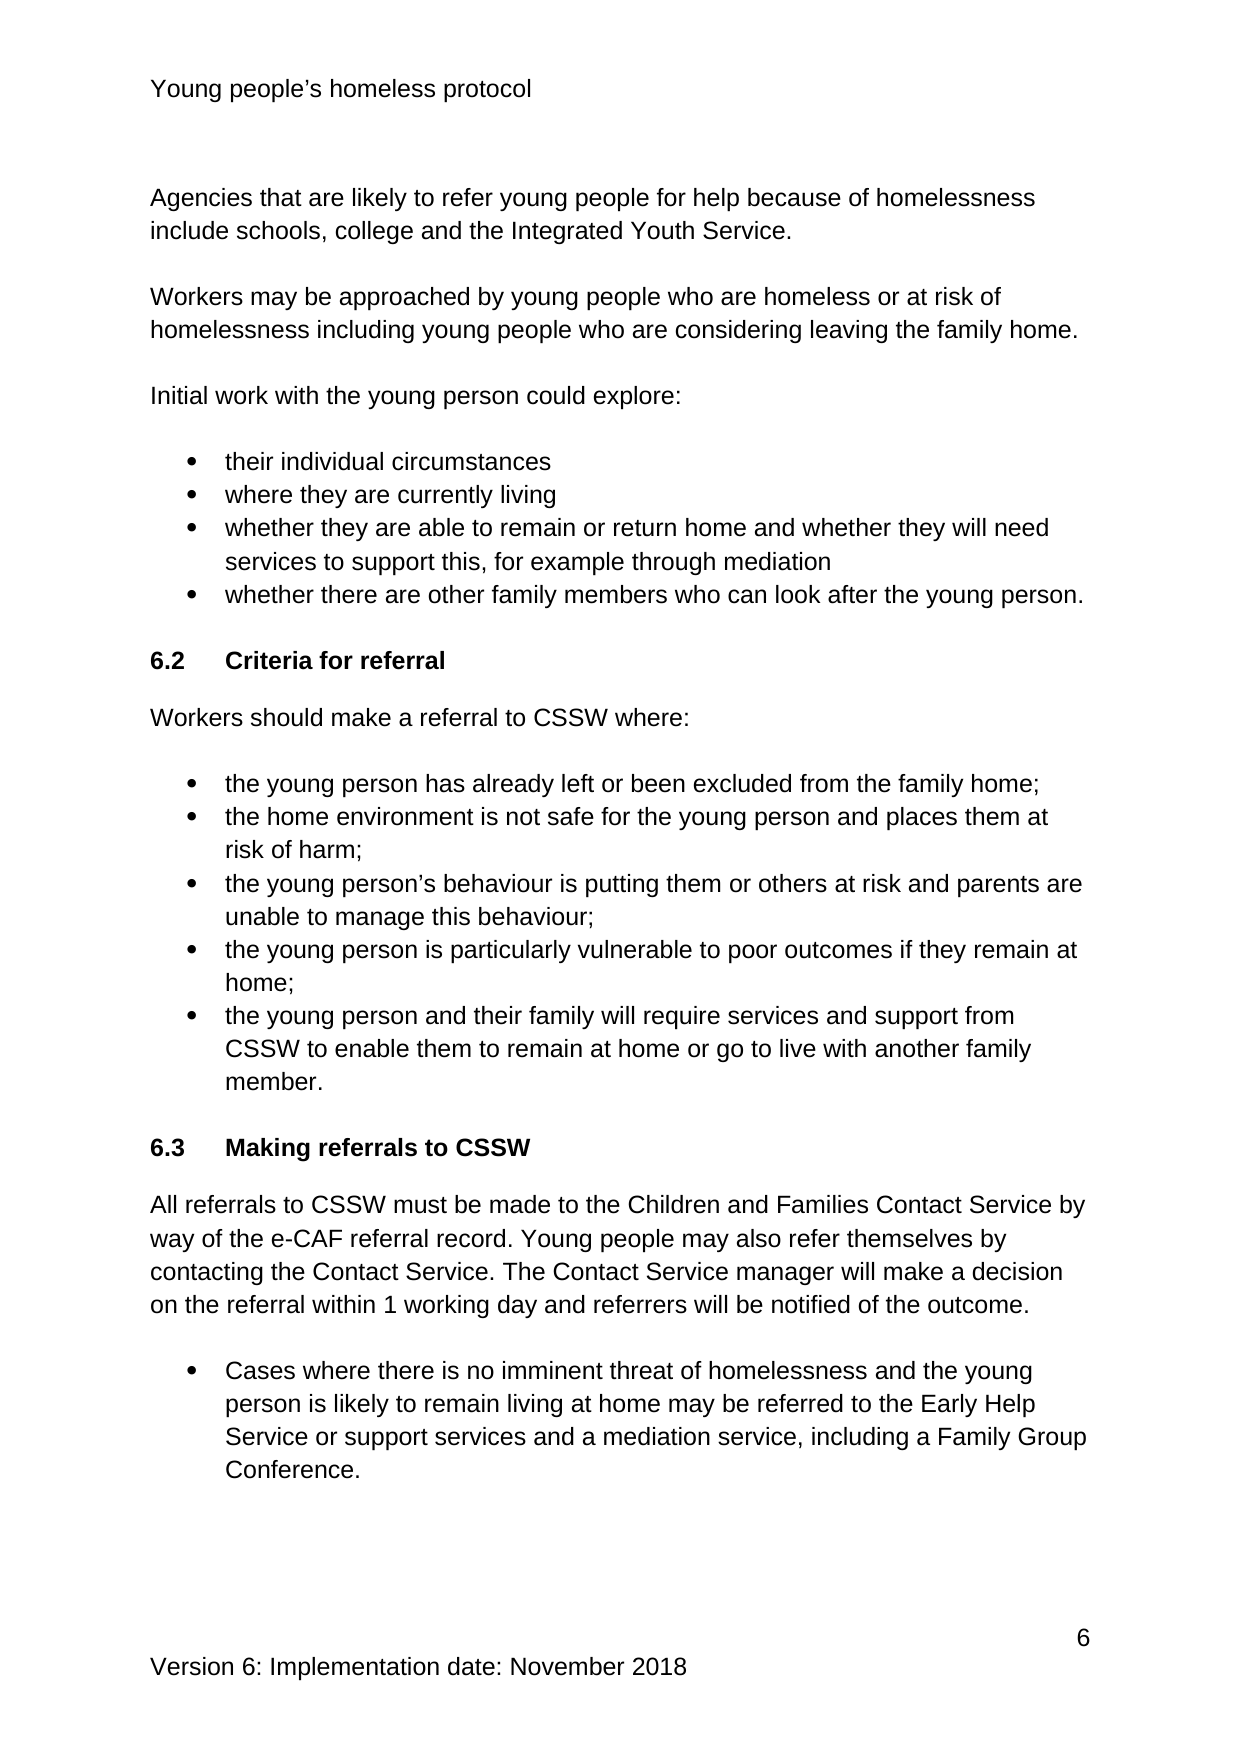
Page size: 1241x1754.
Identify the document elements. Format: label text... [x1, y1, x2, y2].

list the young person is particularly vulnerable to poor outcomes if they remain at home; [187, 935, 1090, 997]
list the young person’s behaviour is putting them or others at risk and parents are unable to manage this behaviour; [187, 868, 1090, 930]
text All referrals to CSSW must be made to the Children and Families Contact Service by way of the e-CAF referral record. Young people may also refer themselves by contacting the Contact Service. The Contact Service manager will make a decision on the referral within 1 working day and referrers will be notified of the outcome. [150, 1191, 1090, 1318]
list the home environment is not safe for the young person and places them at risk of harm; [187, 802, 1090, 864]
list their individual circumstances [187, 447, 1090, 476]
list whether they are able to remain or return home and whether they will need services to support this, for example through mediation [187, 513, 1090, 575]
text 6.2 Criteria for referral [150, 646, 1090, 674]
list where they are currently living [187, 480, 1090, 509]
text Workers may be approached by young people who are homeless or at risk of homelessness including young people who are considering leaving the family home. [150, 282, 1090, 344]
list Cases where there is no imminent threat of homelessness and the young person is likely to remain living at home may be referred to the Early Help Service or support services and a mediation service, including a Family Group Conference. [187, 1356, 1090, 1483]
list whether there are other family members who can look after the young person. [187, 579, 1090, 608]
text Initial work with the young person could explore: [150, 381, 1090, 410]
text Agencies that are likely to refer young people for help because of homelessness include schools, college and the Integrated Youth Service. [150, 183, 1090, 245]
list the young person and their family will require services and support from CSSW to enable them to remain at home or go to live with another family member. [187, 1001, 1090, 1096]
list the young person has already left or been excluded from the family home; [187, 769, 1090, 798]
text Workers should make a referral to CSSW where: [150, 703, 1090, 732]
text 6.3 Making referrals to CSSW [150, 1133, 1090, 1162]
